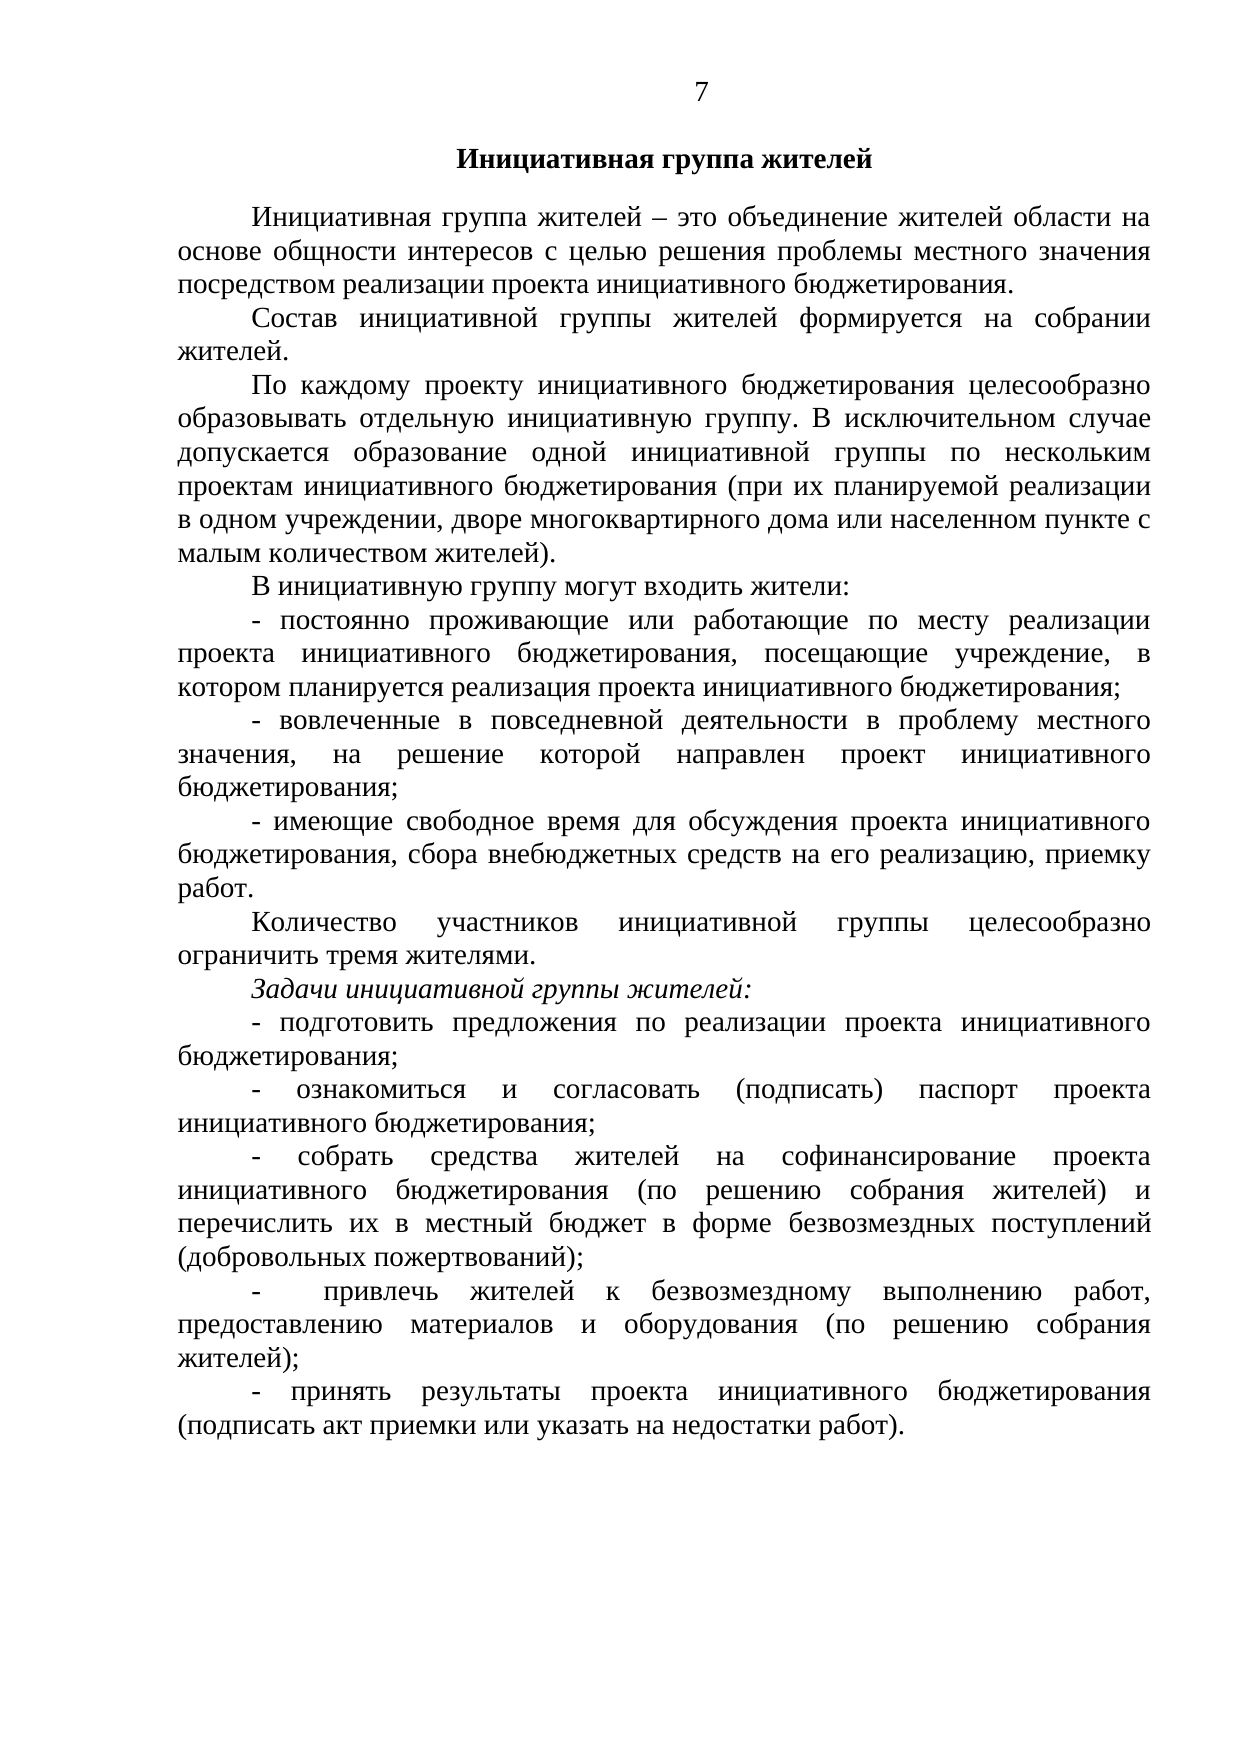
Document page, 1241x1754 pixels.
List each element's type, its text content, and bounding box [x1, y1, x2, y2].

text - постоянно проживающие или работающие по месту реализации проекта инициативного бюджетирования, посещающие учреждение, в котором планируется реализация проекта инициативного бюджетирования; [177, 602, 1152, 702]
text - ознакомиться и согласовать (подписать) паспорт проекта инициативного бюджетирования; [177, 1071, 1152, 1138]
text - подготовить предложения по реализации проекта инициативного бюджетирования; [177, 1004, 1152, 1071]
text - вовлеченные в повседневной деятельности в проблему местного значения, на решение которой направлен проект инициативного бюджетирования; [177, 702, 1152, 803]
text - имеющие свободное время для обсуждения проекта инициативного бюджетирования, сбора внебюджетных средств на его реализацию, приемку работ. [177, 803, 1152, 904]
text В инициативную группу могут входить жители: [177, 568, 1152, 602]
text - принять результаты проекта инициативного бюджетирования (подписать акт приемки или указать на недостатки работ). [177, 1373, 1152, 1440]
subtitle Инициативная группа жителей [177, 141, 1152, 174]
text Инициативная группа жителей – это объединение жителей области на основе общности интересов с целью решения проблемы местного значения посредством реализации проекта инициативного бюджетирования. [177, 199, 1152, 300]
text По каждому проекту инициативного бюджетирования целесообразно образовывать отдельную инициативную группу. В исключительном случае допускается образование одной инициативной группы по нескольким проектам инициативного бюджетирования (при их планируемой реализации в одном учреждении, дворе многоквартирного дома или населенном пункте с малым количеством жителей). [177, 367, 1152, 568]
text - привлечь жителей к безвозмездному выполнению работ, предоставлению материалов и оборудования (по решению собрания жителей); [177, 1273, 1152, 1373]
text Количество участников инициативной группы целесообразно ограничить тремя жителями. [177, 904, 1152, 971]
text - собрать средства жителей на софинансирование проекта инициативного бюджетирования (по решению собрания жителей) и перечислить их в местный бюджет в форме безвозмездных поступлений (добровольных пожертвований); [177, 1138, 1152, 1273]
text Задачи инициативной группы жителей: [177, 971, 1152, 1004]
text Состав инициативной группы жителей формируется на собрании жителей. [177, 300, 1152, 367]
